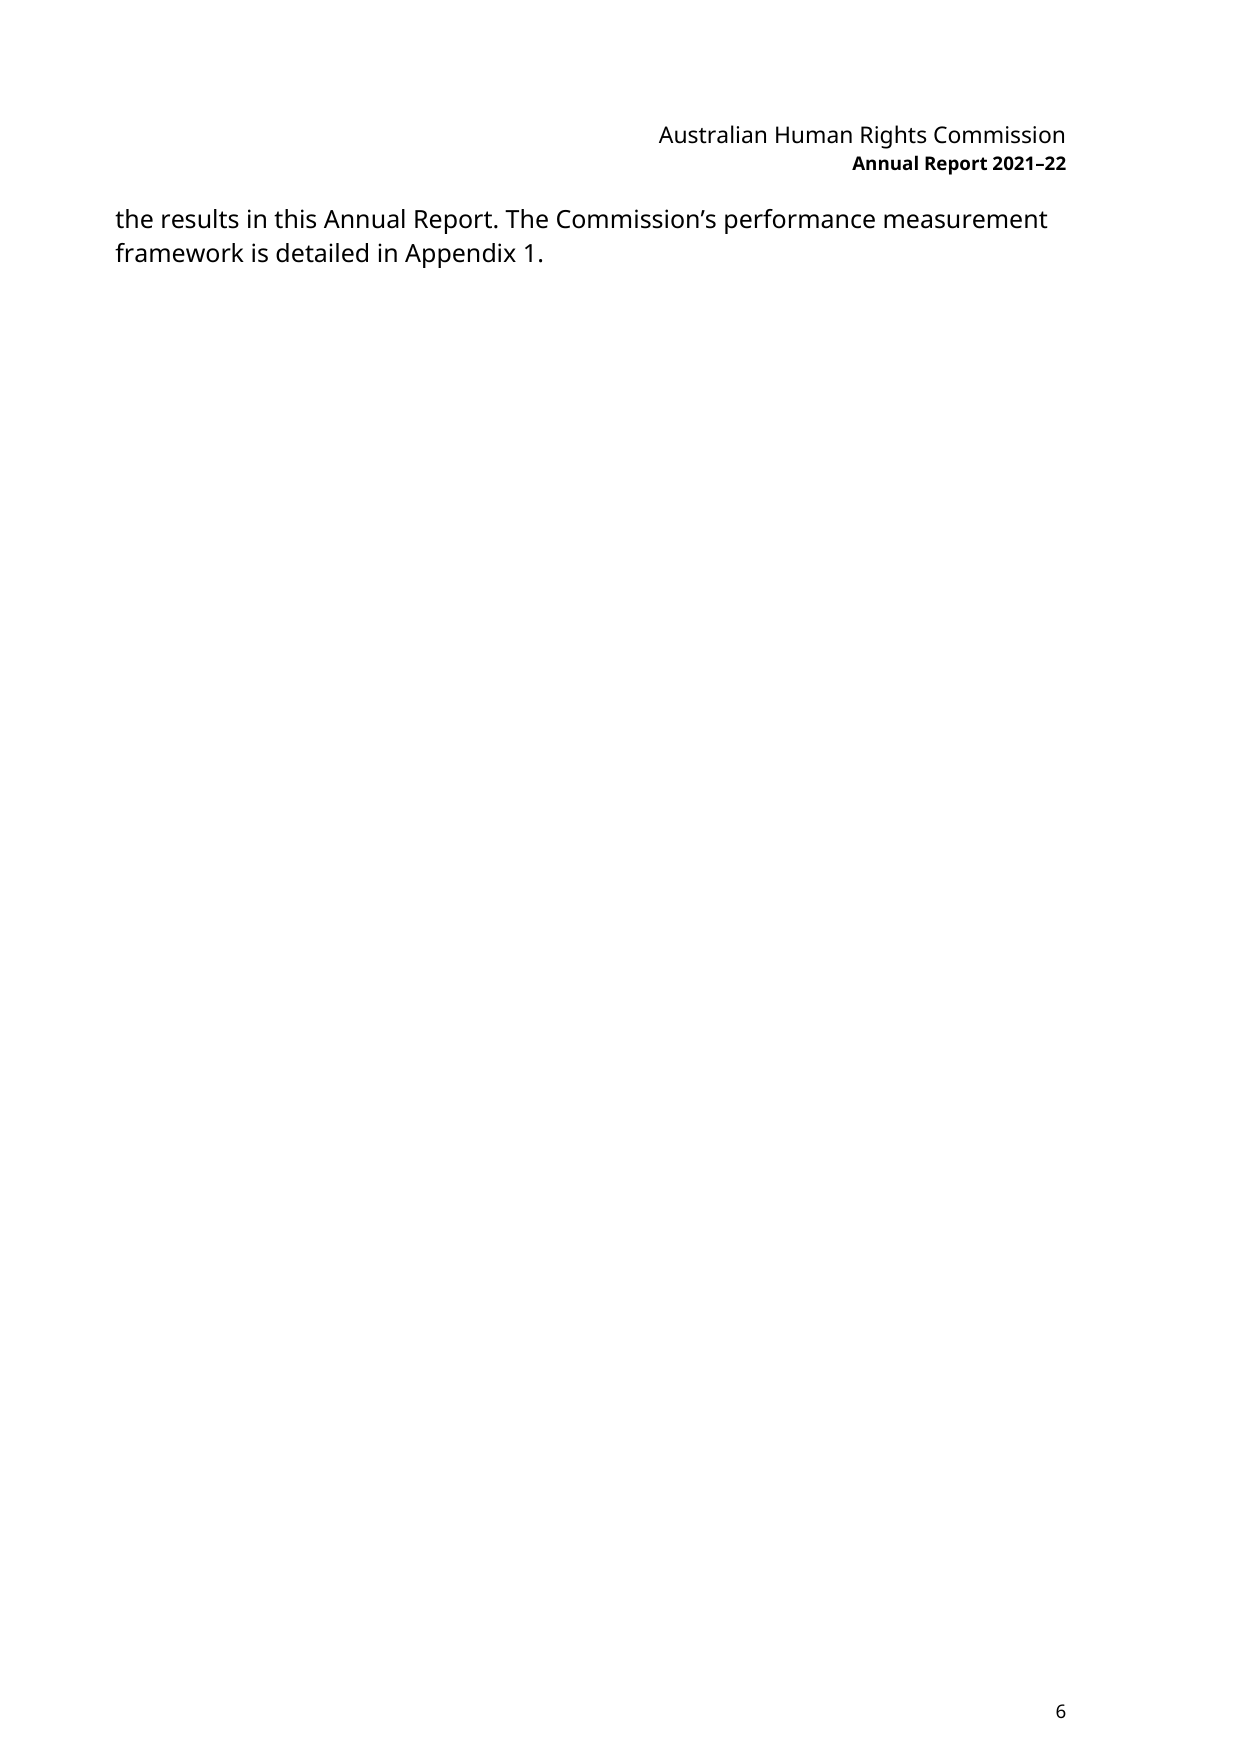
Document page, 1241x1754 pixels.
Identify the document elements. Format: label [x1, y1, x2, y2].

text [115, 202, 1066, 270]
